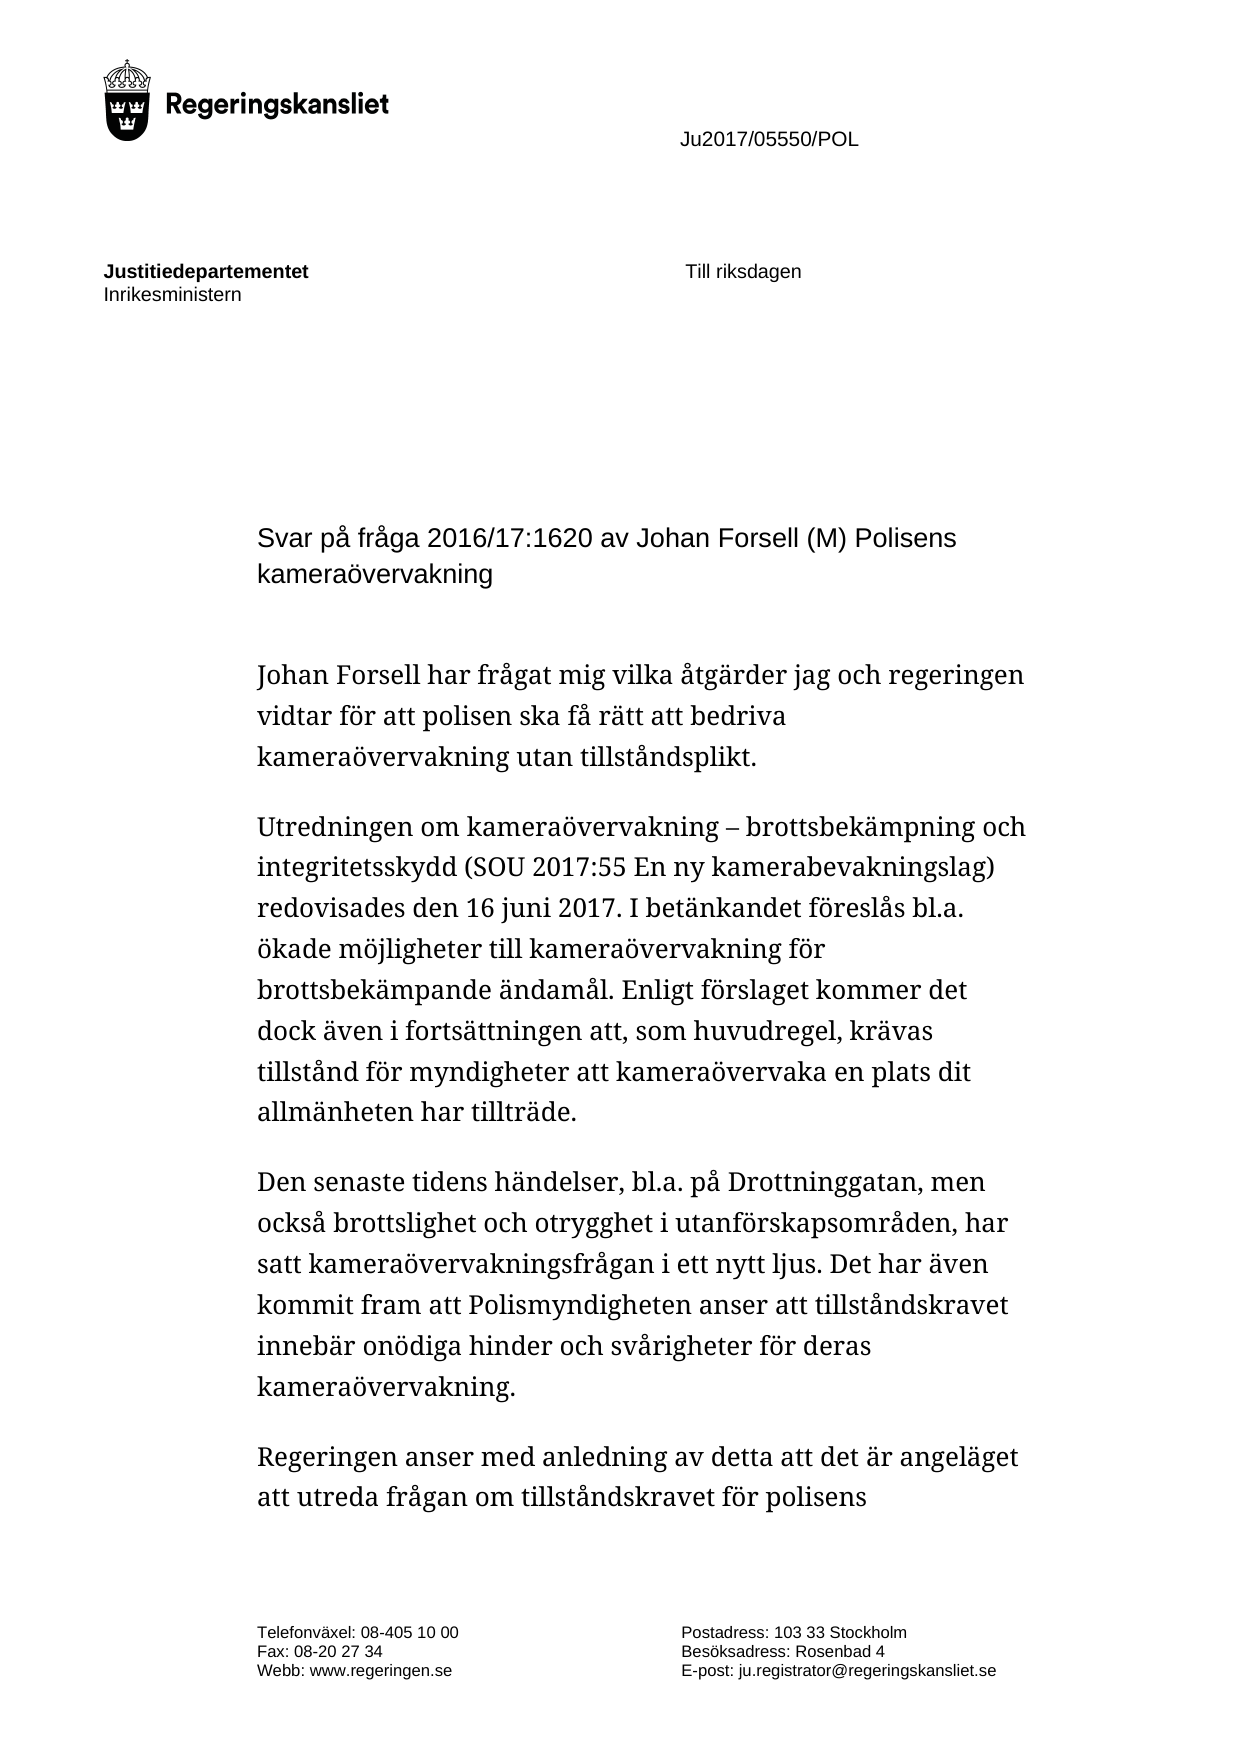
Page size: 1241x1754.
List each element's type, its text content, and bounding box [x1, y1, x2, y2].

text Utredningen om kameraövervakning – brottsbekämpning och integritetsskydd (SOU 2017:55 En ny kamerabevakningslag) redovisades den 16 juni 2017. I betänkandet föreslås bl.a. ökade möjligheter till kameraövervakning för brottsbekämpande ändamål. Enligt förslaget kommer det dock även i fortsättningen att, som huvudregel, krävas tillstånd för myndigheter att kameraövervaka en plats dit allmänheten har tillträde. [257, 808, 1033, 1129]
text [257, 1438, 1033, 1514]
text Johan Forsell har frågat mig vilka åtgärder jag och regeringen vidtar för att polisen ska få rätt att bedriva kameraövervakning utan tillståndsplikt. [257, 657, 1033, 774]
text Den senaste tidens händelser, bl.a. på Drottninggatan, men också brottslighet och otrygghet i utanförskapsområden, har satt kameraövervakningsfrågan i ett nytt ljus. Det har även kommit fram att Polismyndigheten anser att tillståndskravet innebär onödiga hinder och svårigheter för deras kameraövervakning. [257, 1164, 1033, 1404]
picture [103, 59, 389, 141]
title Svar på fråga 2016/17:1620 av Johan Forsell (M) Polisens kameraövervakning [257, 522, 1033, 589]
